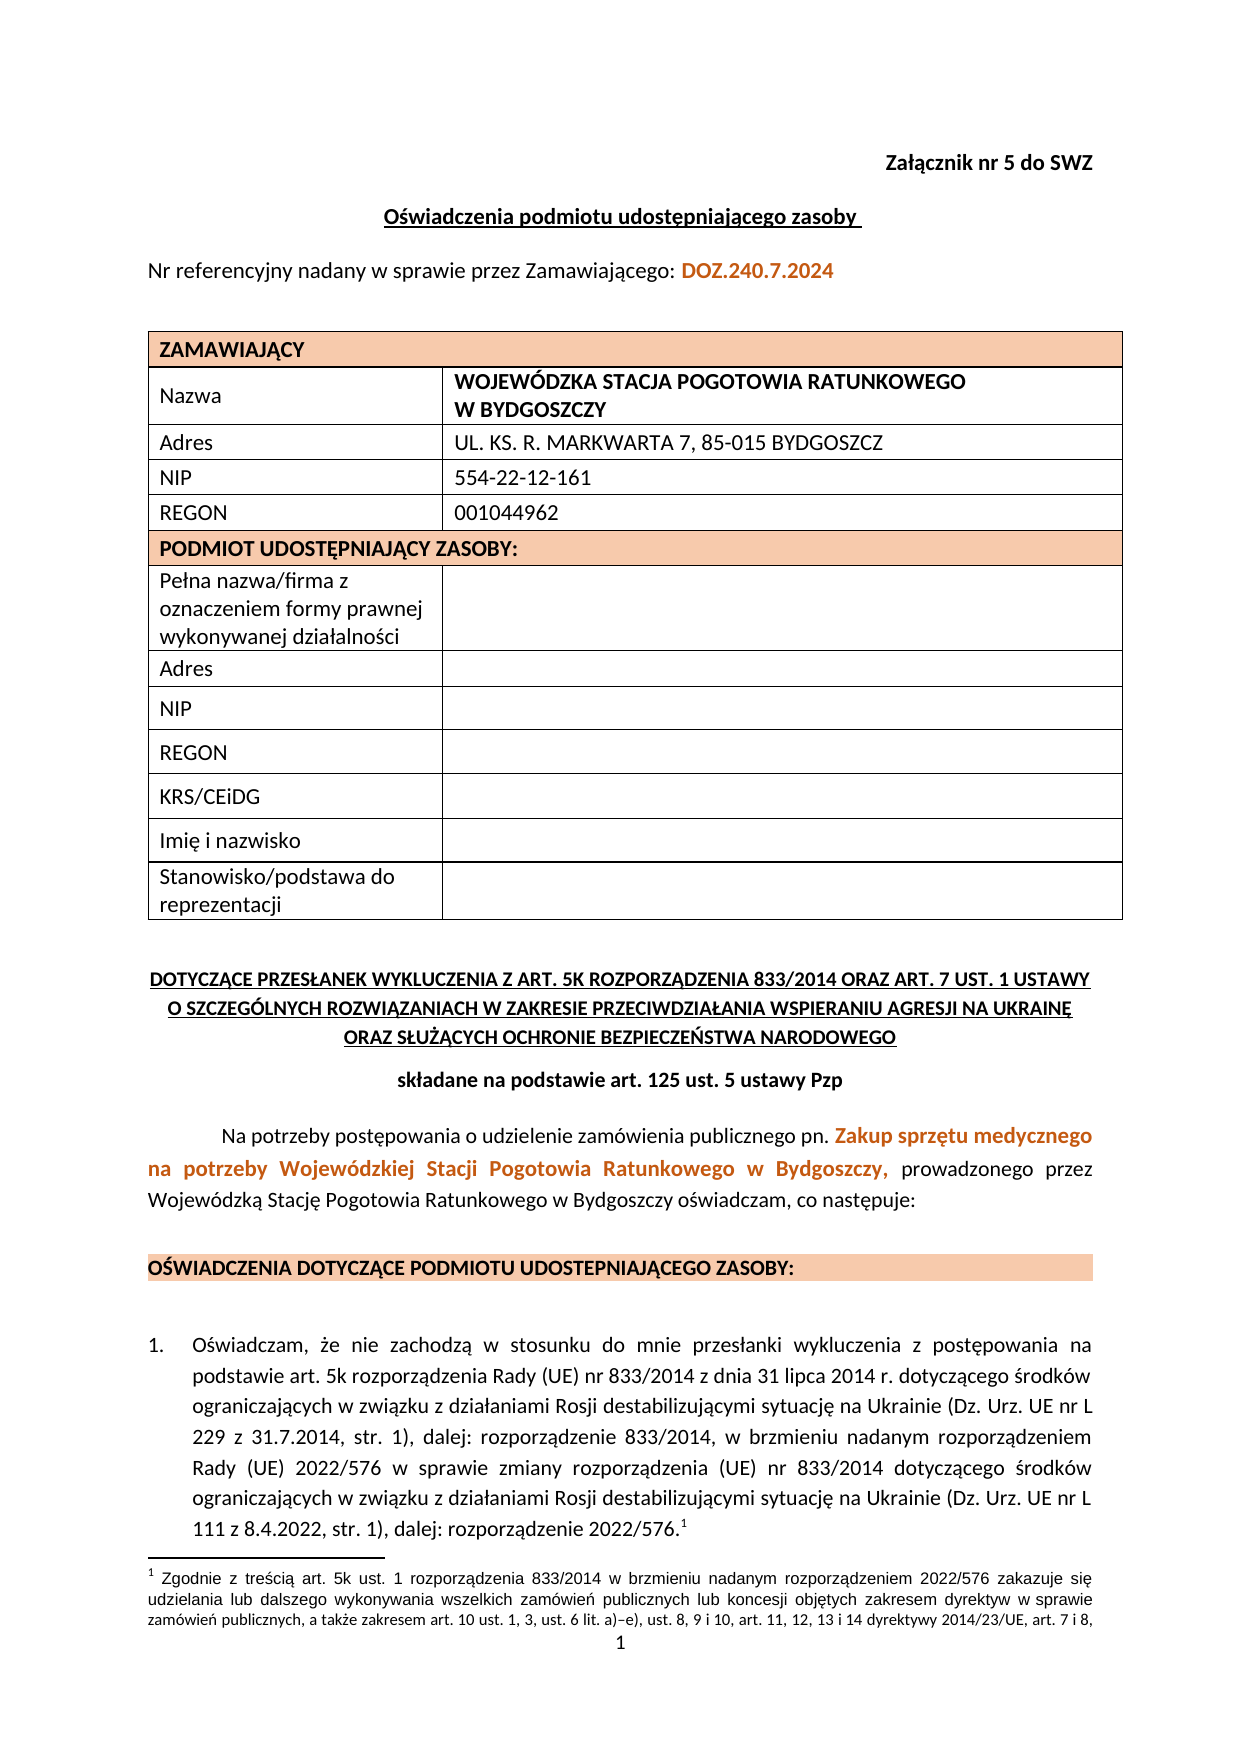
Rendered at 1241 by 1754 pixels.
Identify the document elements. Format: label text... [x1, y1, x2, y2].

table_cell WOJEWÓDZKA STACJA POGOTOWIA RATUNKOWEGO W BYDGOSZCZY [443, 368, 1122, 423]
table_cell 001044962 [443, 495, 1122, 530]
list Oświadczam, że nie zachodzą w stosunku do mnie przesłanki wykluczenia z postępowania na podstawie art. 5k rozporządzenia Rady (UE) nr 833/2014 z dnia 31 lipca 2014 r. dotyczącego środków ograniczających w związku z działaniami Rosji destabilizującymi sytuację na Ukrainie (Dz. Urz. UE nr L 229 z 31.7.2014, str. 1), dalej: rozporządzenie 833/2014, w brzmieniu nadanym rozporządzeniem Rady (UE) 2022/576 w sprawie zmiany rozporządzenia (UE) nr 833/2014 dotyczącego środków ograniczających w związku z działaniami Rosji destabilizującymi sytuację na Ukrainie (Dz. Urz. UE nr L 111 z 8.4.2022, str. 1), dalej: rozporządzenie 2022/576. [148, 1331, 1093, 1542]
table_cell REGON [149, 730, 442, 773]
table_cell Imię i nazwisko [149, 819, 442, 861]
table_cell [443, 566, 1122, 650]
table_cell Adres [149, 425, 442, 459]
text DOTYCZĄCE PRZESŁANEK WYKLUCZENIA Z ART. 5K ROZPORZĄDZENIA 833/2014 ORAZ ART. 7 UST. 1 USTAWY o szczególnych rozwiązaniach w zakresie przeciwdziałania wspieraniu agresji na Ukrainę oraz służących ochronie bezpieczeństwa narodowego [148, 966, 1093, 1050]
table_cell Nazwa [149, 368, 442, 423]
table_cell NIP [149, 687, 442, 729]
table_cell Adres [149, 651, 442, 686]
table_cell PODMIOT UDOSTĘPNIAJĄCY ZASOBY: [149, 531, 1122, 565]
table_header ZAMAWIAJĄCY [149, 332, 1122, 366]
table_cell [443, 819, 1122, 861]
table_cell [443, 730, 1122, 773]
table_cell Stanowisko/podstawa do reprezentacji [149, 863, 442, 918]
text Na potrzeby postępowania o udzielenie zamówienia publicznego pn. Zakup sprzętu medycznego na potrzeby Wojewódzkiej Stacji Pogotowia Ratunkowego w Bydgoszczy, prowadzonego przez Wojewódzką Stację Pogotowia Ratunkowego w Bydgoszczy oświadczam, co następuje: [148, 1122, 1093, 1212]
table_cell UL. KS. R. MARKWARTA 7, 85-015 BYDGOSZCZ [443, 425, 1122, 459]
text Załącznik nr 5 do SWZ [148, 148, 1093, 176]
text OŚWIADCZENIA DOTYCZĄCE PODMIOTU UDOSTEPNIAJĄCEGO ZASOBY: [148, 1254, 1093, 1281]
table_cell [443, 863, 1122, 918]
table_cell KRS/CEiDG [149, 774, 442, 818]
table_cell [443, 687, 1122, 729]
table_cell NIP [149, 460, 442, 494]
text Oświadczenia podmiotu udostępniającego zasoby [148, 202, 1093, 230]
table_cell 554-22-12-161 [443, 460, 1122, 494]
text Nr referencyjny nadany w sprawie przez Zamawiającego: DOZ.240.7.2024 [148, 257, 1093, 284]
table_cell Pełna nazwa/firma z oznaczeniem formy prawnej wykonywanej działalności [149, 566, 442, 650]
table_cell REGON [149, 495, 442, 530]
text składane na podstawie art. 125 ust. 5 ustawy Pzp [148, 1066, 1093, 1093]
table_cell [443, 651, 1122, 686]
table_cell [443, 774, 1122, 818]
